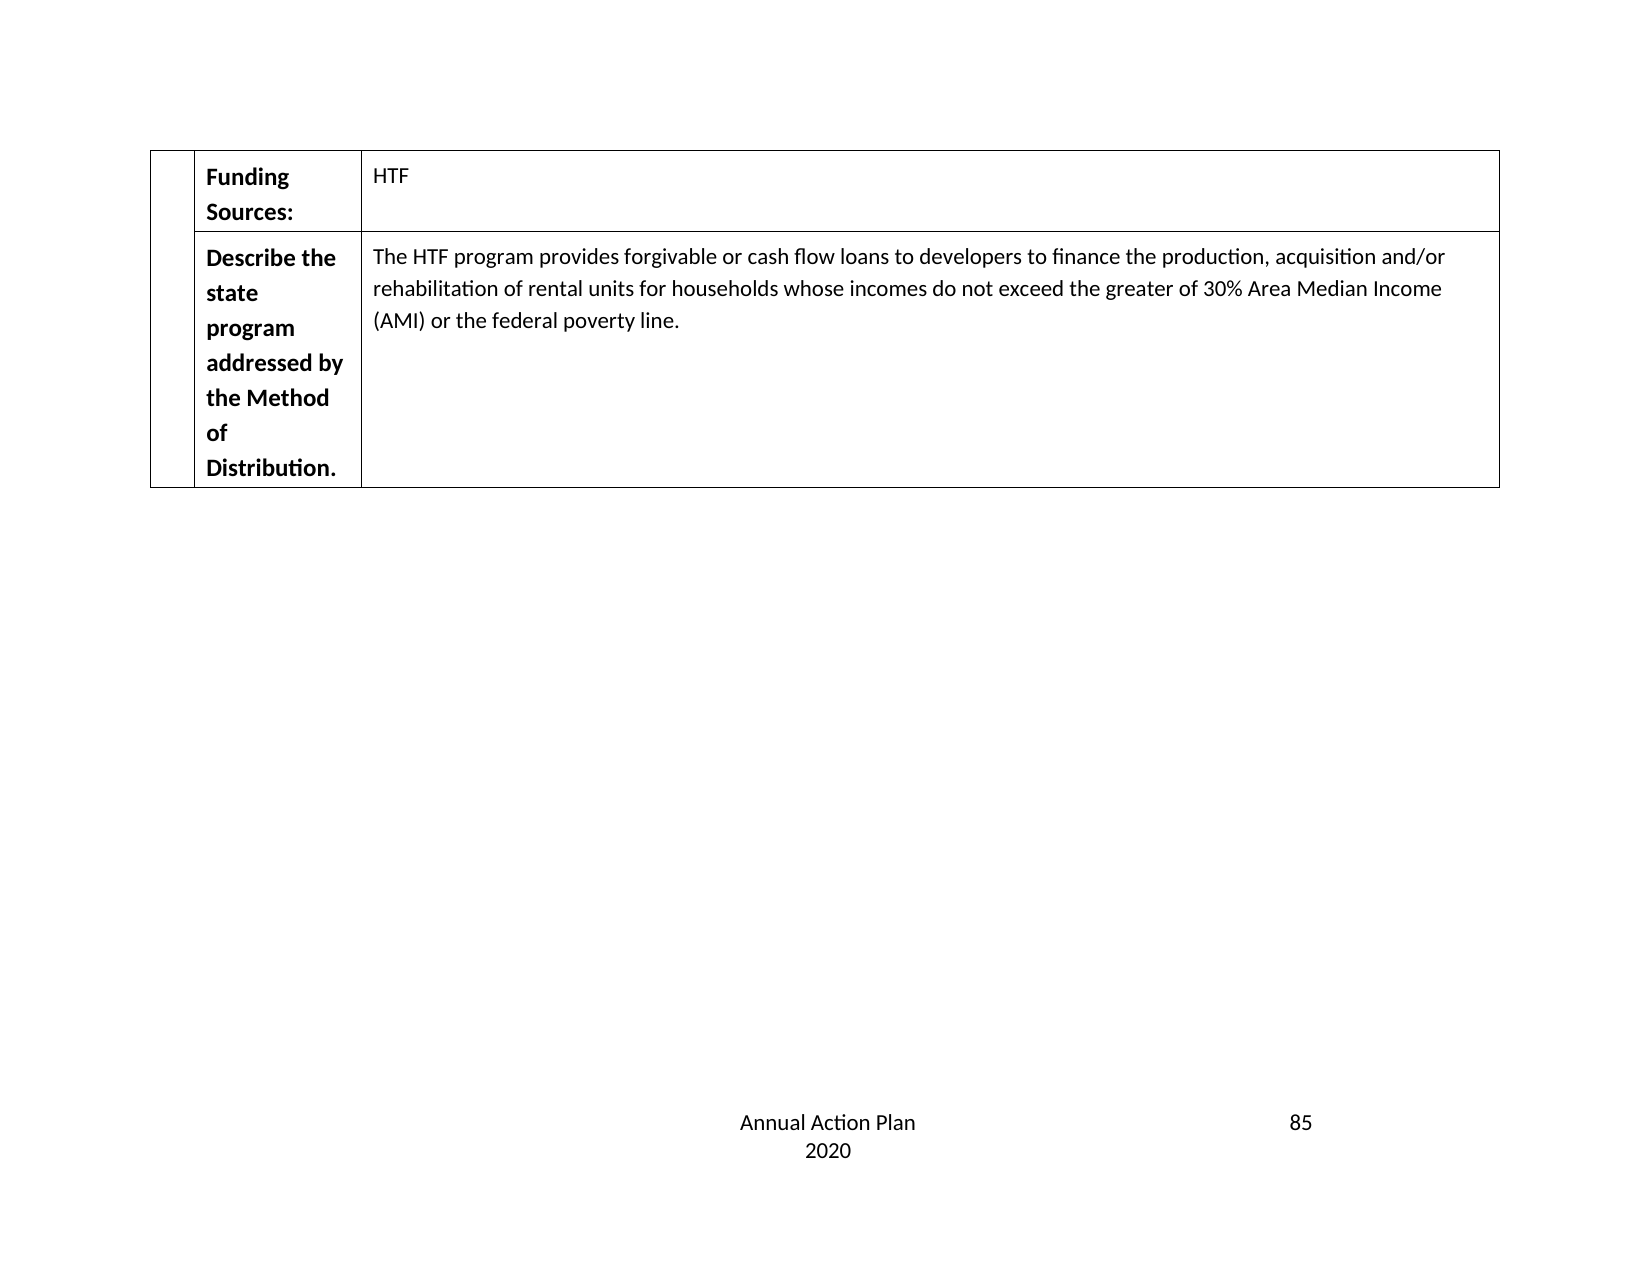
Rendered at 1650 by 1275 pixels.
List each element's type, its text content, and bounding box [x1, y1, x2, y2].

table_cell HTF [362, 151, 1499, 231]
table_cell Describe the state program addressed by the Method of Distribution. [195, 232, 361, 487]
table_cell Funding Sources: [195, 151, 361, 231]
table_cell 9 [151, 151, 194, 487]
table_cell The HTF program provides forgivable or cash flow loans to developers to finance the production, acquisition and/or rehabilitation of rental units for households whose incomes do not exceed the greater of 30% Area Median Income (AMI) or the federal poverty line. [362, 232, 1499, 487]
